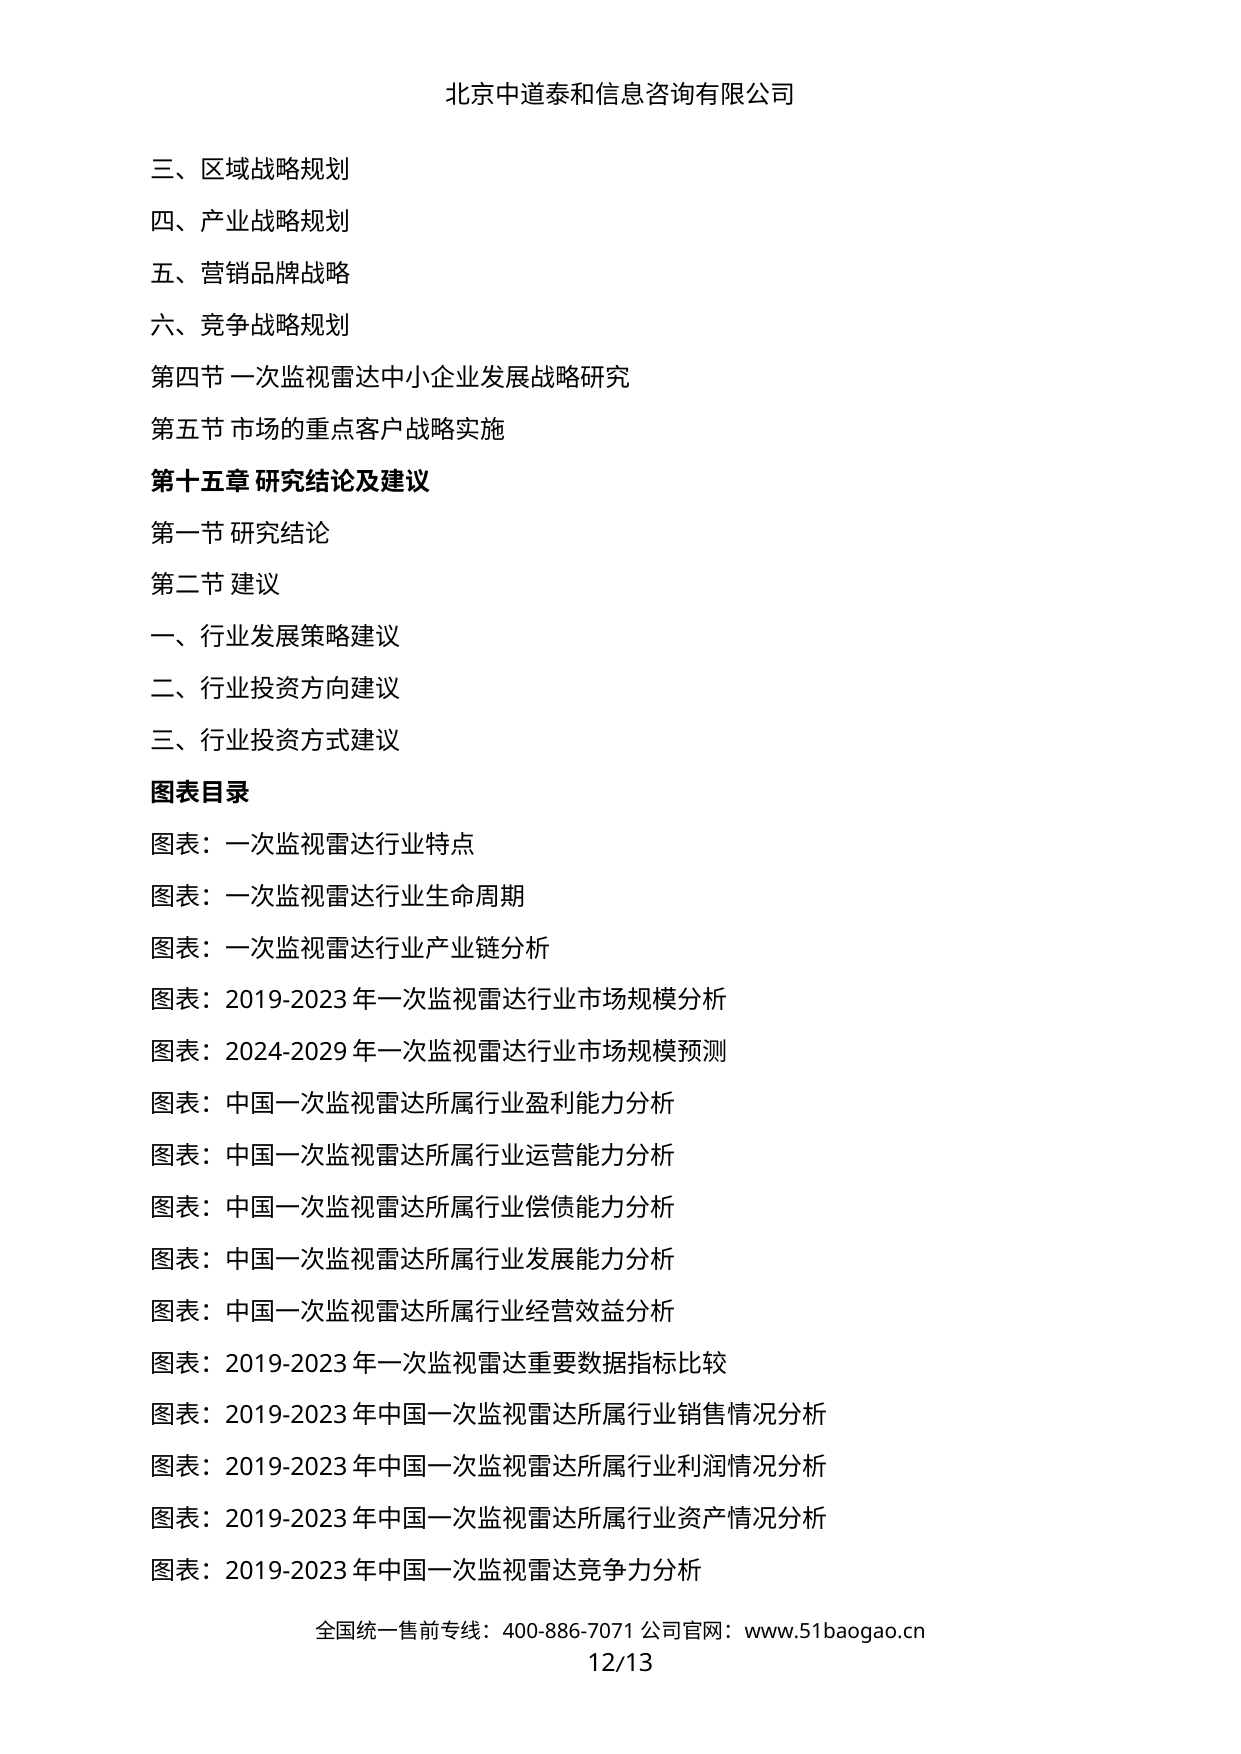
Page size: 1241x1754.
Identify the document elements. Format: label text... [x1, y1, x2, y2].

text 三、区域战略规划 [150, 150, 1090, 186]
text 图表：中国一次监视雷达所属行业偿债能力分析 [150, 1187, 1090, 1224]
text 第十五章 研究结论及建议 [150, 461, 1090, 497]
text 第五节 市场的重点客户战略实施 [150, 409, 1090, 446]
text 图表：2019-2023年中国一次监视雷达所属行业销售情况分析 [150, 1395, 1090, 1431]
text 六、竞争战略规划 [150, 306, 1090, 342]
text 图表：2019-2023年中国一次监视雷达所属行业利润情况分析 [150, 1447, 1090, 1483]
text 图表：2019-2023年中国一次监视雷达所属行业资产情况分析 [150, 1499, 1090, 1535]
text 图表：一次监视雷达行业特点 [150, 824, 1090, 861]
text 一、行业发展策略建议 [150, 617, 1090, 653]
text 图表：中国一次监视雷达所属行业盈利能力分析 [150, 1084, 1090, 1120]
text 第一节 研究结论 [150, 513, 1090, 549]
text 图表：中国一次监视雷达所属行业发展能力分析 [150, 1239, 1090, 1276]
text 五、营销品牌战略 [150, 254, 1090, 290]
text 图表：2019-2023年中国一次监视雷达竞争力分析 [150, 1551, 1090, 1587]
text 图表：2024-2029年一次监视雷达行业市场规模预测 [150, 1032, 1090, 1068]
text 图表：2019-2023年一次监视雷达行业市场规模分析 [150, 980, 1090, 1016]
text 第四节 一次监视雷达中小企业发展战略研究 [150, 357, 1090, 394]
text 三、行业投资方式建议 [150, 721, 1090, 757]
text 第二节 建议 [150, 565, 1090, 601]
text 二、行业投资方向建议 [150, 669, 1090, 705]
text 图表：一次监视雷达行业产业链分析 [150, 928, 1090, 964]
text 图表：2019-2023年一次监视雷达重要数据指标比较 [150, 1343, 1090, 1379]
text 图表：中国一次监视雷达所属行业运营能力分析 [150, 1136, 1090, 1172]
text 图表：中国一次监视雷达所属行业经营效益分析 [150, 1291, 1090, 1327]
text 四、产业战略规划 [150, 202, 1090, 238]
text 图表：一次监视雷达行业生命周期 [150, 876, 1090, 912]
text 图表目录 [150, 772, 1090, 809]
